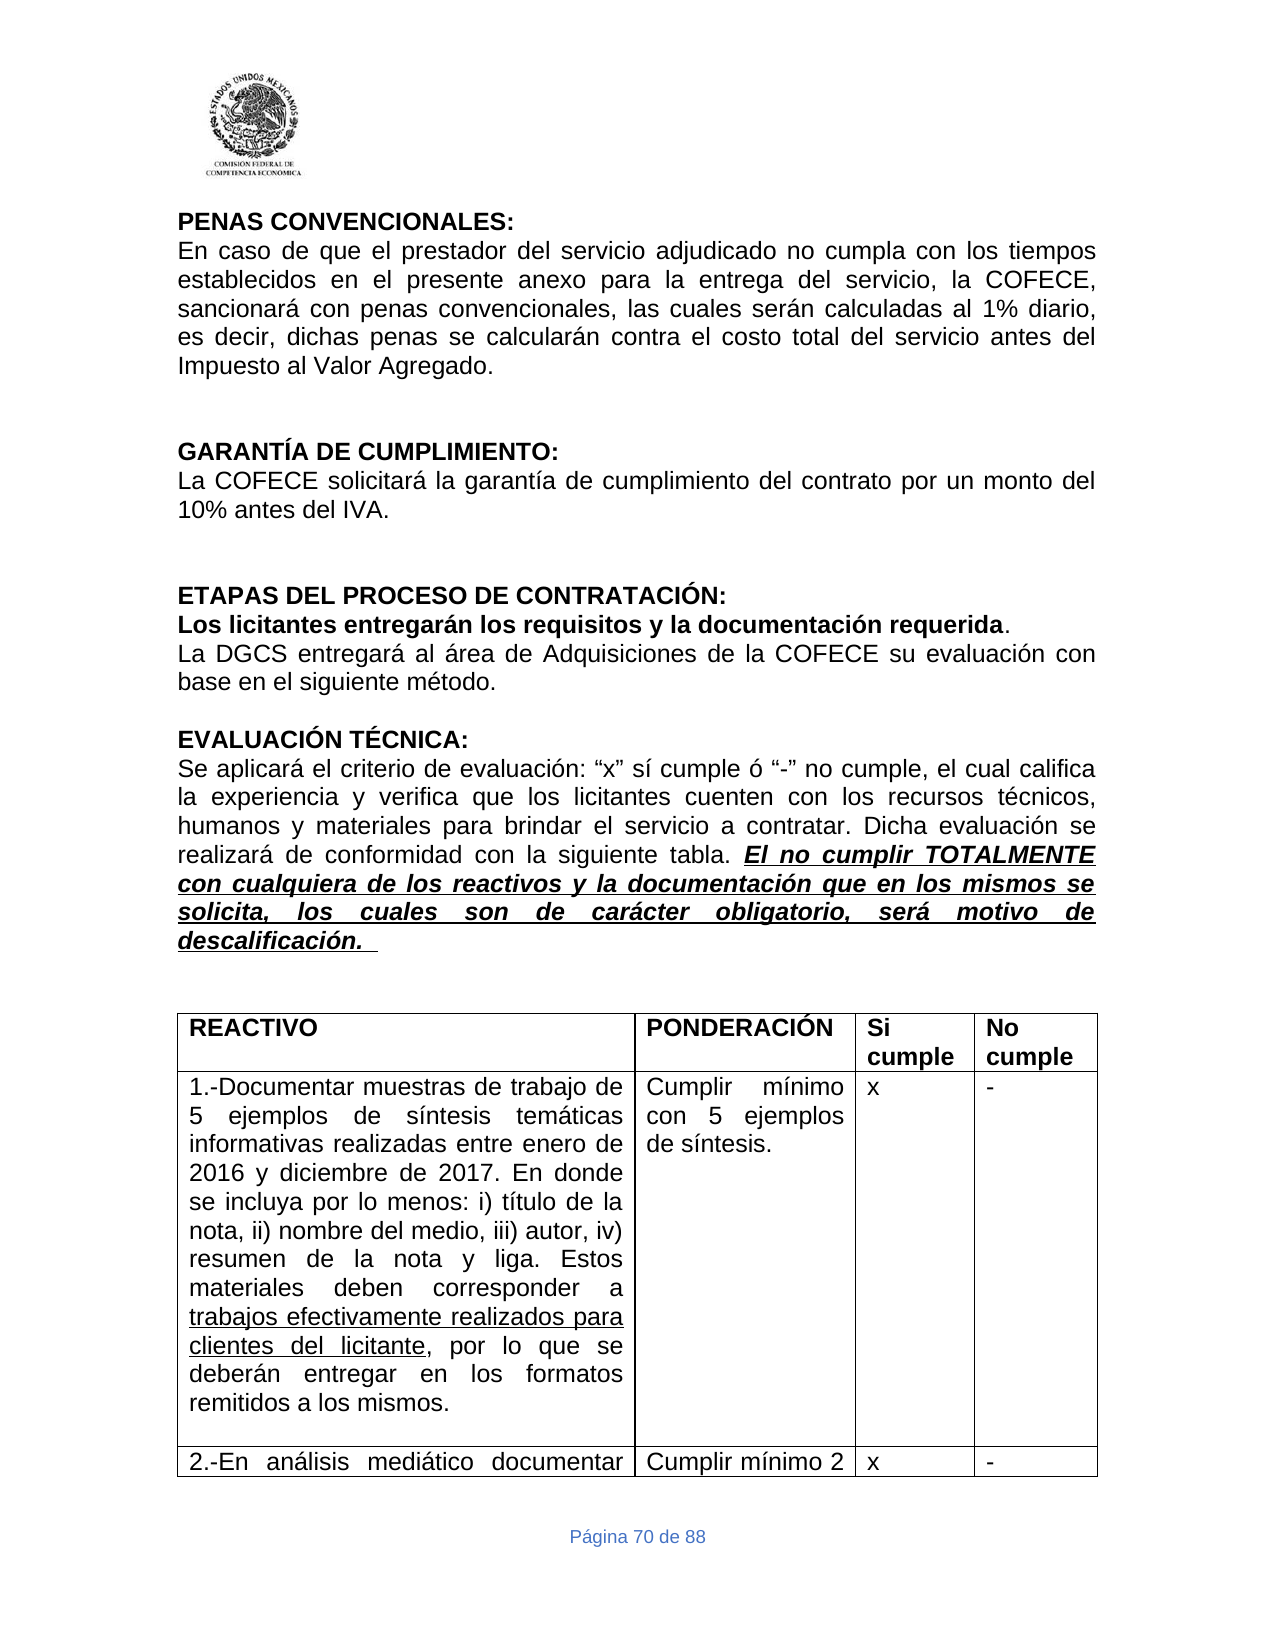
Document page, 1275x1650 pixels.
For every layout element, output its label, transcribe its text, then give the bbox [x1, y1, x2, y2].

picture [188, 73, 322, 179]
table_header No cumple [975, 1014, 1097, 1071]
text En caso de que el prestador del servicio adjudicado no cumpla con los tiempos establecidos en el presente anexo para la entrega del servicio, la COFECE, sancionará con penas convencionales, las cuales serán calculadas al 1% diario, es decir, dichas penas se calcularán contra el costo total del servicio antes del Impuesto al Valor Agregado. [177, 236, 1098, 380]
text GARANTÍA DE CUMPLIMIENTO: [177, 437, 1098, 466]
text PENAS CONVENCIONALES: [177, 207, 1098, 236]
table_header PONDERACIÓN [636, 1014, 855, 1071]
table_cell - [975, 1072, 1097, 1446]
table_cell - [975, 1447, 1097, 1476]
table_header Si cumple [856, 1014, 974, 1071]
table_cell x [856, 1447, 974, 1476]
text EVALUACIÓN TÉCNICA: [177, 725, 1098, 754]
text La DGCS entregará al área de Adquisiciones de la COFECE su evaluación con base en el siguiente método. [177, 639, 1098, 696]
text Se aplicará el criterio de evaluación: “x” sí cumple ó “-” no cumple, el cual califica la experiencia y verifica que los licitantes cuenten con los recursos técnicos, humanos y materiales para brindar el servicio a contratar. Dicha evaluación se realizará de conformidad con la siguiente tabla. El no cumplir TOTALMENTE con cualquiera de los reactivos y la documentación que en los mismos se solicita, los cuales son de carácter obligatorio, será motivo de descalificación. [177, 754, 1098, 955]
text La COFECE solicitará la garantía de cumplimiento del contrato por un monto del 10% antes del IVA. [177, 466, 1098, 524]
table_cell x [856, 1072, 974, 1446]
table_cell 1.-Documentar muestras de trabajo de 5 ejemplos de síntesis temáticas informativas realizadas entre enero de 2016 y diciembre de 2017. En donde se incluya por lo menos: i) título de la nota, ii) nombre del medio, iii) autor, iv) resumen de la nota y liga. Estos materiales deben corresponder a trabajos efectivamente realizados para clientes del licitante, por lo que se deberán entregar en los formatos remitidos a los mismos. [178, 1072, 634, 1446]
table_header REACTIVO [178, 1014, 634, 1071]
table_cell Cumplir mínimo 2 a 3 ejemplos [636, 1447, 855, 1476]
table_cell Cumplir mínimo con 5 ejemplos de síntesis. [636, 1072, 855, 1446]
text Los licitantes entregarán los requisitos y la documentación requerida. [177, 610, 1098, 639]
text ETAPAS DEL PROCESO DE CONTRATACIÓN: [177, 581, 1098, 610]
